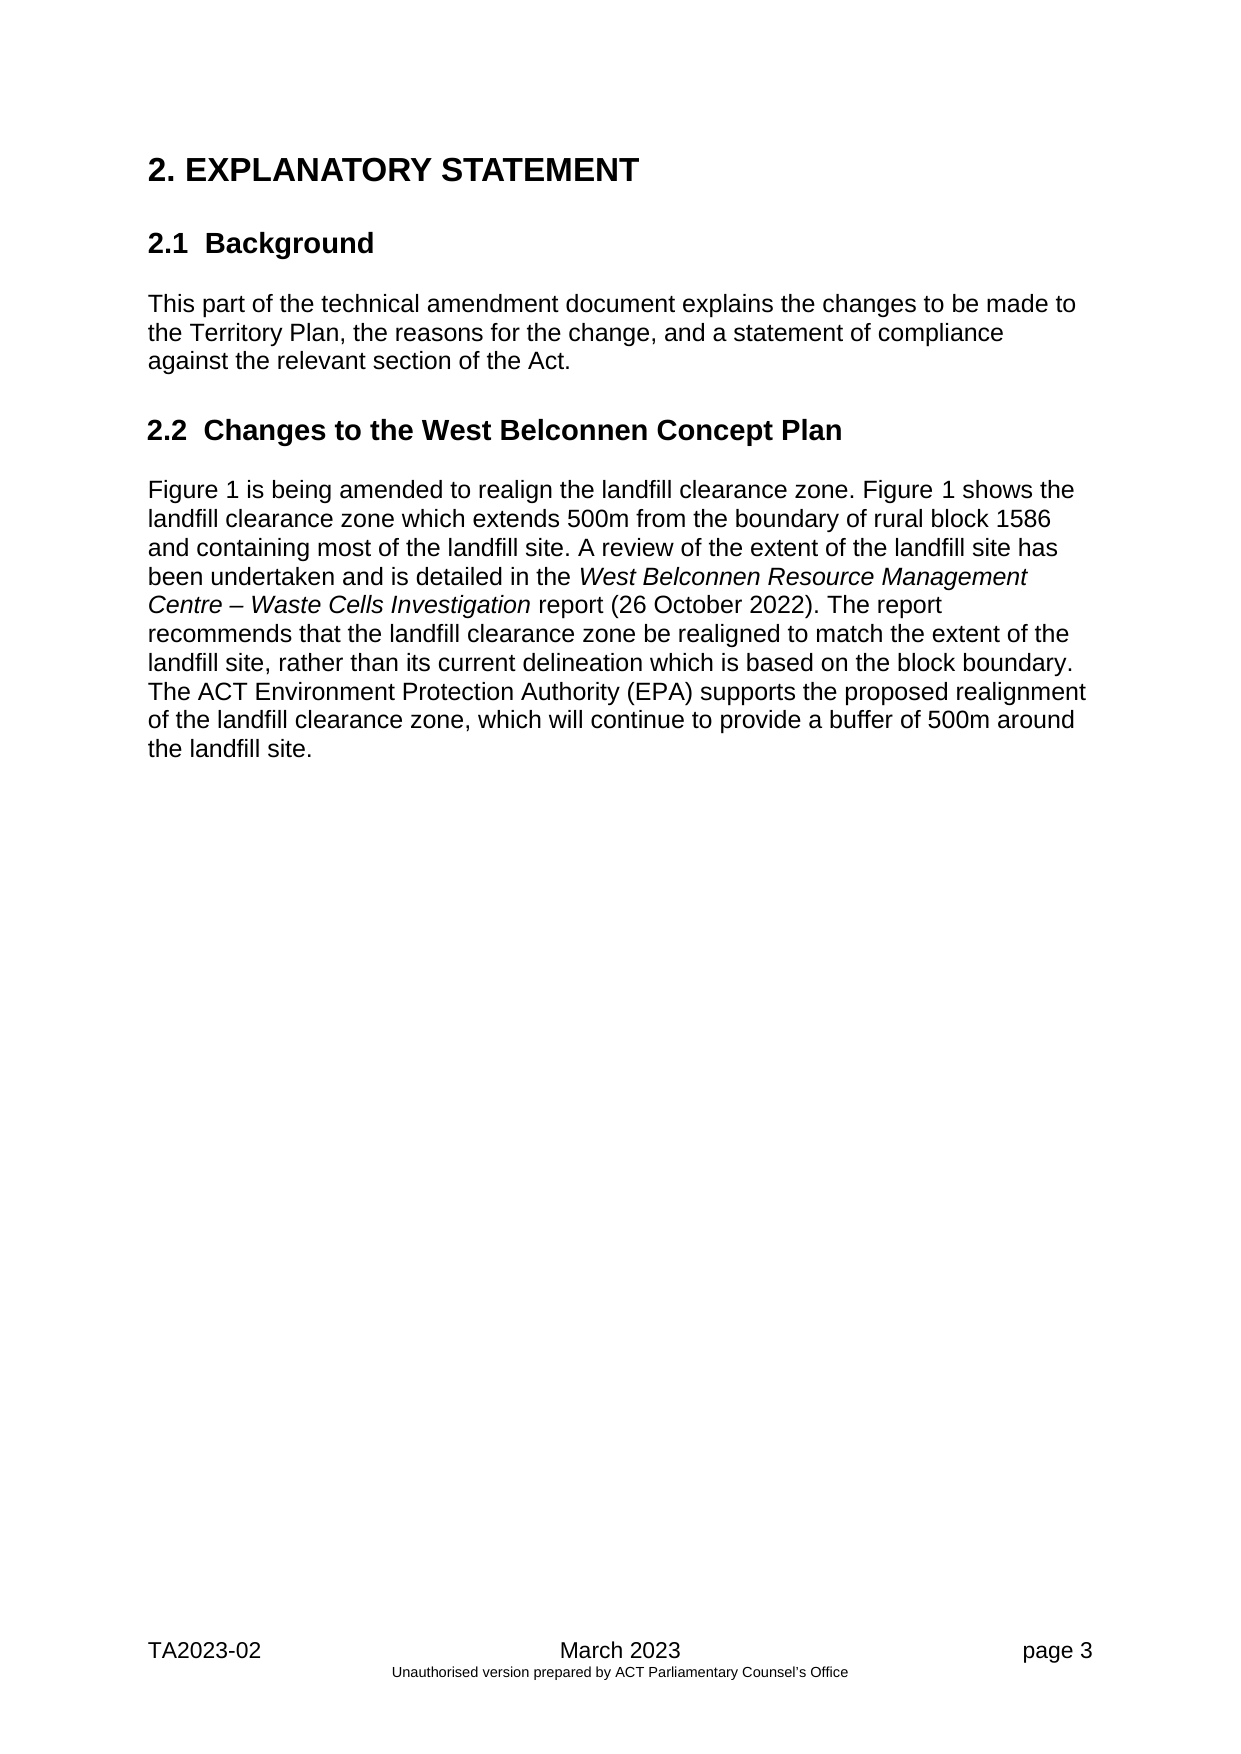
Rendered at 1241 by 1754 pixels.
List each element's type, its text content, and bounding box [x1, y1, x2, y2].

subtitle Changes to the West Belconnen Concept Plan [147, 412, 1092, 446]
subtitle Background [148, 226, 1092, 259]
text This part of the technical amendment document explains the changes to be made to the Territory Plan, the reasons for the change, and a statement of compliance against the relevant section of the Act. [148, 289, 1092, 375]
subtitle EXPLANATORY STATEMENT [148, 150, 1092, 188]
text Figure 1 is being amended to realign the landfill clearance zone. Figure 1 shows the landfill clearance zone which extends 500m from the boundary of rural block 1586 and containing most of the landfill site. A review of the extent of the landfill site has been undertaken and is detailed in the West Belconnen Resource Management Centre – Waste Cells Investigation report (26 October 2022). The report recommends that the landfill clearance zone be realigned to match the extent of the landfill site, rather than its current delineation which is based on the block boundary. The ACT Environment Protection Authority (EPA) supports the proposed realignment of the landfill clearance zone, which will continue to provide a buffer of 500m around the landfill site. [148, 475, 1092, 763]
